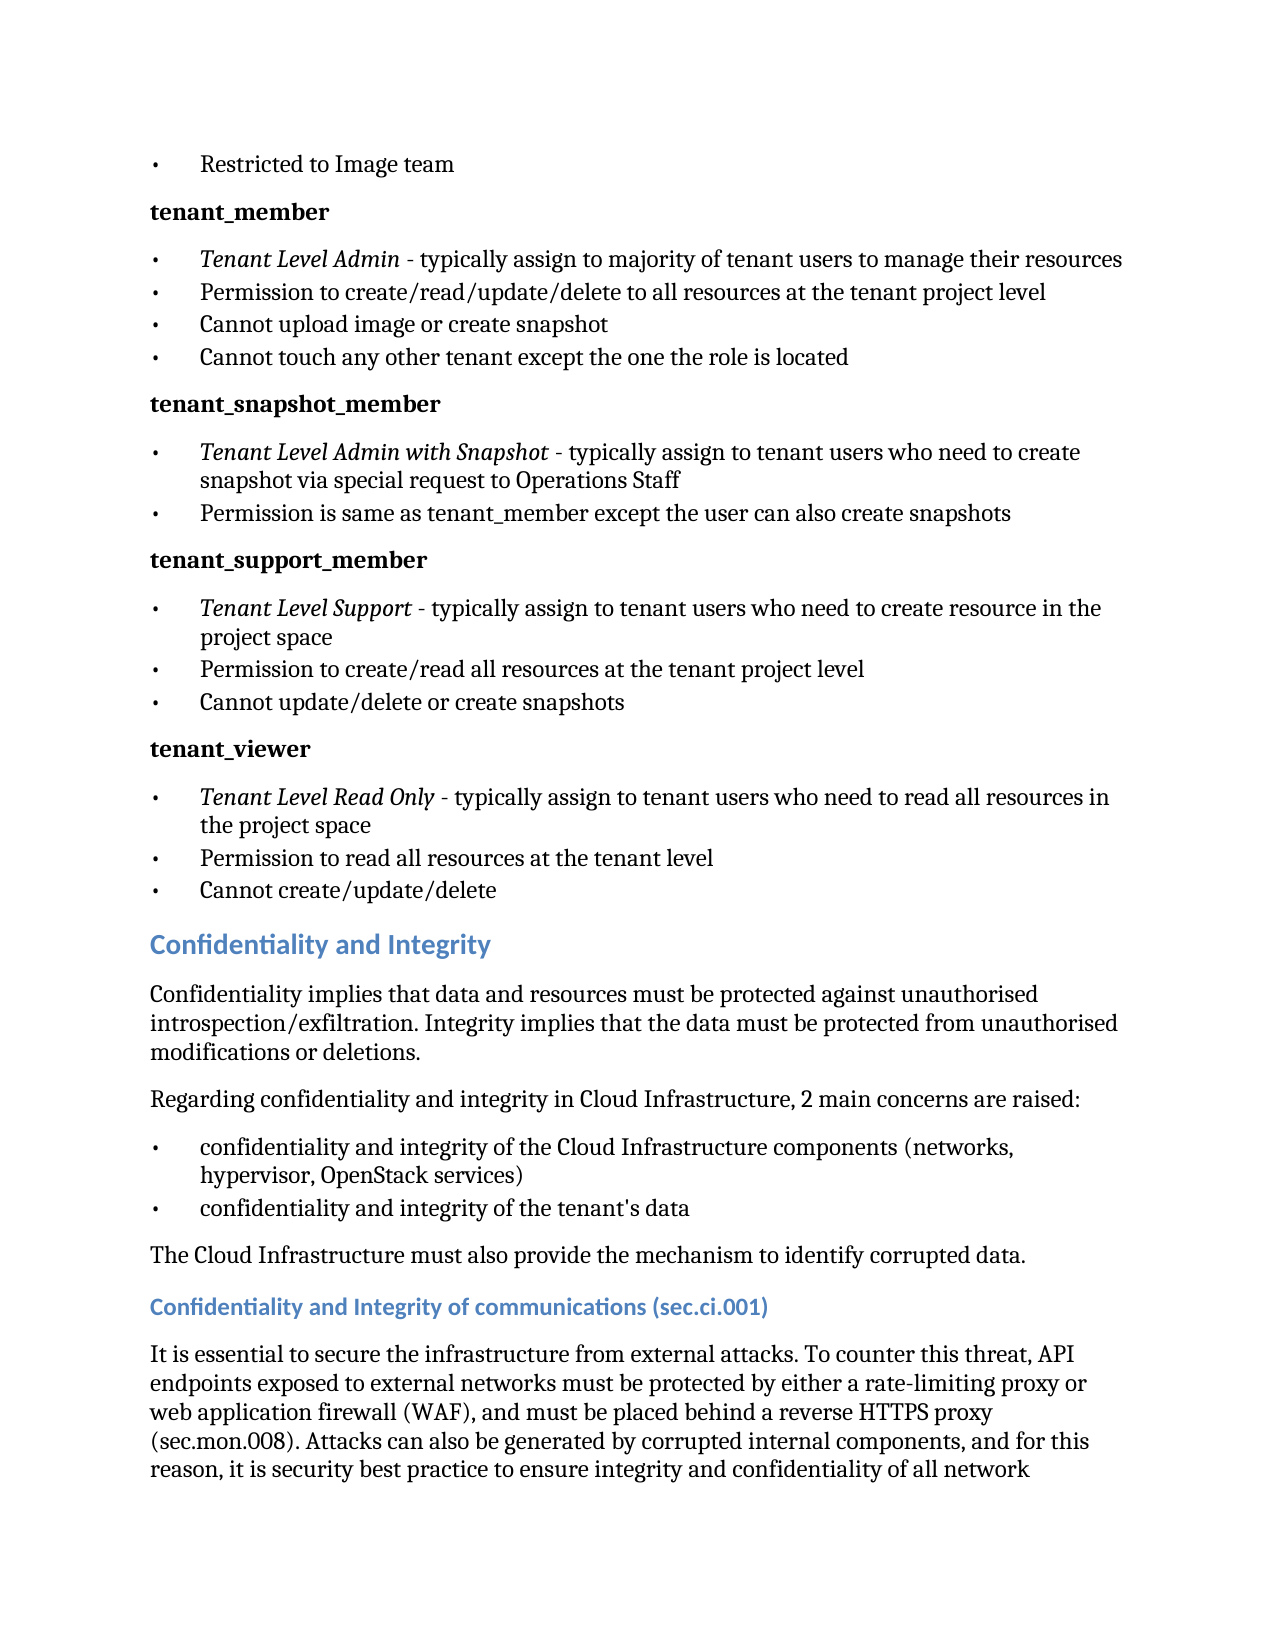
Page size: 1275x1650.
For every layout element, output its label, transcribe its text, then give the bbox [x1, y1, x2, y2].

list Tenant Level Admin with Snapshot - typically assign to tenant users who need to create snapshot via special request to Operations Staff [150, 437, 1125, 495]
text Regarding confidentiality and integrity in Cloud Infrastructure, 2 main concerns are raised: [150, 1085, 1125, 1114]
text tenant_viewer [150, 735, 1125, 764]
list Permission to create/read all resources at the tenant project level [150, 655, 1125, 684]
list Cannot touch any other tenant except the one the role is located [150, 342, 1125, 371]
list Permission to create/read/update/delete to all resources at the tenant project level [150, 277, 1125, 306]
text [150, 1340, 1125, 1484]
list Restricted to Image team [150, 150, 1125, 179]
list confidentiality and integrity of the Cloud Infrastructure components (networks, hypervisor, OpenStack services) [150, 1133, 1125, 1190]
list Cannot upload image or create snapshot [150, 310, 1125, 339]
list Cannot create/update/delete [150, 876, 1125, 905]
list Tenant Level Support - typically assign to tenant users who need to create resource in the project space [150, 594, 1125, 651]
text tenant_snapshot_member [150, 390, 1125, 419]
subtitle Confidentiality and Integrity of communications (sec.ci.001) [150, 1291, 1125, 1322]
list confidentiality and integrity of the tenant's data [150, 1194, 1125, 1223]
list Permission is same as tenant_member except the user can also create snapshots [150, 499, 1125, 527]
list Cannot update/delete or create snapshots [150, 687, 1125, 716]
subtitle Confidentiality and Integrity [150, 926, 1125, 961]
list Tenant Level Read Only - typically assign to tenant users who need to read all resources in the project space [150, 782, 1125, 840]
text Confidentiality implies that data and resources must be protected against unauthorised introspection/exfiltration. Integrity implies that the data must be protected from unauthorised modifications or deletions. [150, 980, 1125, 1066]
list Permission to read all resources at the tenant level [150, 844, 1125, 872]
text tenant_member [150, 197, 1125, 226]
text tenant_support_member [150, 546, 1125, 575]
list Tenant Level Admin - typically assign to majority of tenant users to manage their resources [150, 245, 1125, 274]
text The Cloud Infrastructure must also provide the mechanism to identify corrupted data. [150, 1241, 1125, 1270]
